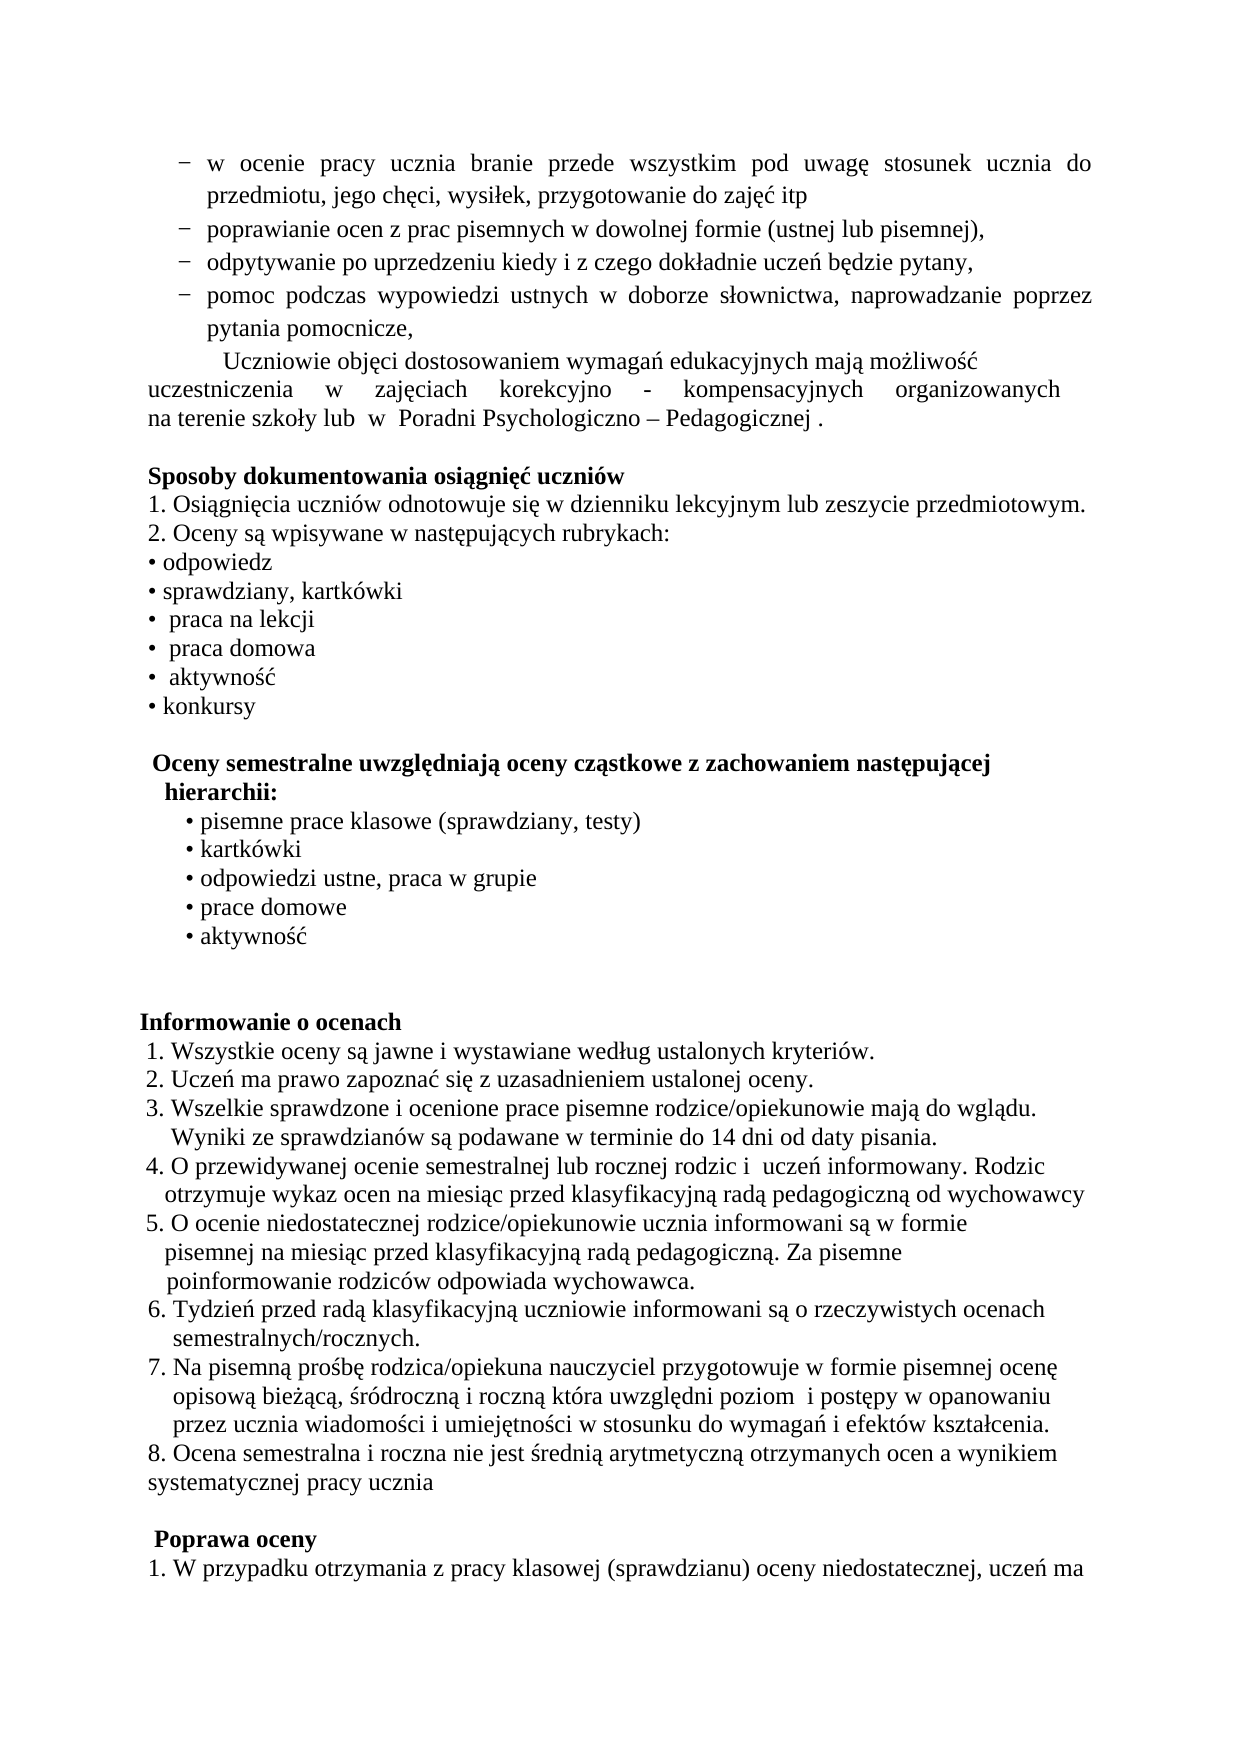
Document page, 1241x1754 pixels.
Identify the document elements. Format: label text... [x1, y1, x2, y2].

text pisemnej na miesiąc przed klasyfikacyjną radą pedagogiczną. Za pisemne [21, 1237, 1093, 1266]
text poinformowanie rodziców odpowiada wychowawca. [148, 1266, 1093, 1294]
text 5. O ocenie niedostatecznej rodzice/opiekunowie ucznia informowani są w formie [21, 1208, 1093, 1237]
text Uczniowie objęci dostosowaniem wymagań edukacyjnych mają możliwość [223, 346, 1093, 374]
text hierarchii: • pisemne prace klasowe (sprawdziany, testy) • kartkówki • odpowiedzi ustne, praca w grupie • prace domowe • aktywność [21, 777, 1093, 949]
list poprawianie ocen z prac pisemnych w dowolnej formie (ustnej lub pisemnej), [177, 214, 1093, 242]
text 8. Ocena semestralna i roczna nie jest średnią arytmetyczną otrzymanych ocen a wynikiem systematycznej pracy ucznia Poprawa oceny 1. W przypadku otrzymania z pracy klasowej (sprawdzianu) oceny niedostatecznej, uczeń ma [148, 1438, 1093, 1582]
text opisową bieżącą, śródroczną i roczną która uwzględni poziom i postępy w opanowaniu [148, 1381, 1093, 1409]
text Informowanie o ocenach 1. Wszystkie oceny są jawne i wystawiane według ustalonych kryteriów. 2. Uczeń ma prawo zapoznać się z uzasadnieniem ustalonej oceny. 3. Wszelkie sprawdzone i ocenione prace pisemne rodzice/opiekunowie mają do wglądu. [21, 978, 1093, 1122]
list w ocenie pracy ucznia branie przede wszystkim pod uwagę stosunek ucznia do przedmiotu, jego chęci, wysiłek, przygotowanie do zajęć itp [177, 148, 1093, 209]
list odpytywanie po uprzedzeniu kiedy i z czego dokładnie uczeń będzie pytany, [177, 247, 1093, 275]
text otrzymuje wykaz ocen na miesiąc przed klasyfikacyjną radą pedagogiczną od wychowawcy [21, 1179, 1093, 1208]
text • aktywność [148, 662, 1093, 691]
text Sposoby dokumentowania osiągnięć uczniów 1. Osiągnięcia uczniów odnotowuje się w dzienniku lekcyjnym lub zeszycie przedmiotowym. 2. Oceny są wpisywane w następujących rubrykach: [148, 432, 1093, 547]
text 4. O przewidywanej ocenie semestralnej lub rocznej rodzic i uczeń informowany. Rodzic [21, 1151, 1093, 1179]
text 7. Na pisemną prośbę rodzica/opiekuna nauczyciel przygotowuje w formie pisemnej ocenę [148, 1352, 1093, 1381]
text uczestniczenia w zajęciach korekcyjno - kompensacyjnych organizowanych na terenie szkoły lub w Poradni Psychologiczno – Pedagogicznej . [148, 374, 1093, 432]
text Oceny semestralne uwzględniają oceny cząstkowe z zachowaniem następującej [21, 748, 1093, 777]
text • odpowiedz [148, 547, 1093, 576]
text • sprawdziany, kartkówki • praca na lekcji • praca domowa [148, 576, 1093, 662]
text • konkursy [148, 691, 1093, 719]
text 6. Tydzień przed radą klasyfikacyjną uczniowie informowani są o rzeczywistych ocenach [148, 1294, 1093, 1323]
text przez ucznia wiadomości i umiejętności w stosunku do wymagań i efektów kształcenia. [148, 1409, 1093, 1438]
text Wyniki ze sprawdzianów są podawane w terminie do 14 dni od daty pisania. [21, 1122, 1093, 1151]
text semestralnych/rocznych. [148, 1323, 1093, 1352]
list pomoc podczas wypowiedzi ustnych w doborze słownictwa, naprowadzanie poprzez pytania pomocnicze, [177, 280, 1093, 341]
